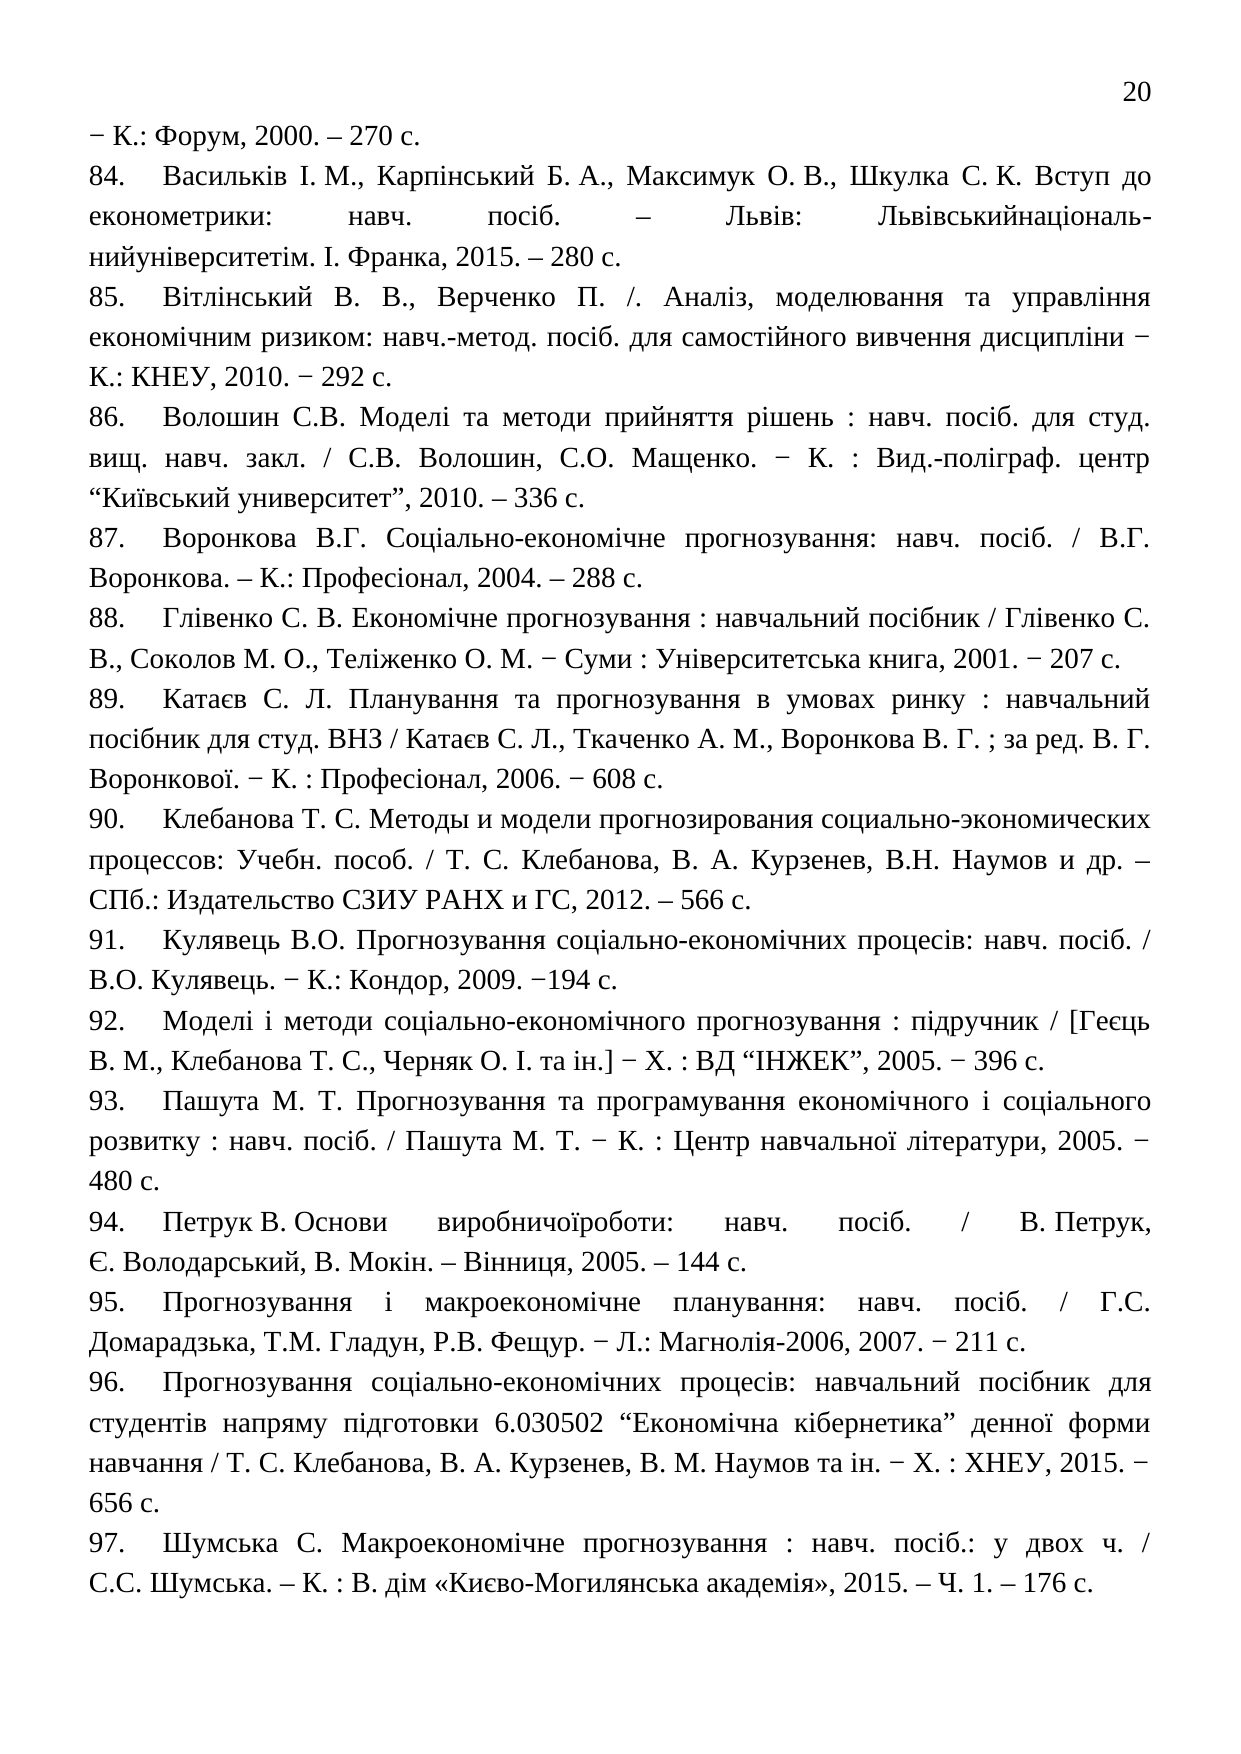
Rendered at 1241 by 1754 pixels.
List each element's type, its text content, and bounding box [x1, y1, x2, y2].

list Прогнозування і макроекономічне планування: навч. посіб. / Г.С. Домарадзька, Т.М. Гладун, Р.В. Фещур. − Л.: Магнолія-2006, 2007. − 211 с. [89, 1284, 1152, 1358]
list Глівенко С. В. Економічне прогнозування : навчальний посібник / Глівенко С. В., Соколов М. О., Теліженко О. М. − Суми : Університетська книга, 2001. − 207 с. [89, 601, 1152, 674]
list Прогнозування соціально-економічних процесів: навчальний посібник для студентів напряму підготовки 6.030502 “Економічна кібернетика” денної форми навчання / Т. С. Клебанова, В. А. Курзенев, В. М. Наумов та ін. − Х. : ХНЕУ, 2015. − 656 с. [89, 1364, 1152, 1519]
list Волошин С.В. Моделі та методи прийняття рішень : навч. посіб. для студ. вищ. навч. закл. / С.В. Волошин, С.О. Мащенко. − К. : Вид.-полiграф. центр “Київський университет”, 2010. – 336 с. [89, 399, 1152, 513]
list Петрук В. Основи виробничоїроботи: навч. посіб. / В. Петрук, Є. Володарський, В. Мокін. – Вінниця, 2005. – 144 с. [89, 1204, 1152, 1277]
list Катаєв С. Л. Планування та прогнозування в умовах ринку : навчальний посібник для студ. ВНЗ / Катаєв С. Л., Ткаченко А. М., Воронкова В. Г. ; за ред. В. Г. Воронкової. − К. : Професіонал, 2006. − 608 с. [89, 681, 1152, 795]
list Шумська С. Макроекономічне прогнозування : навч. посіб.: у двох ч. / С.С. Шумська. – К. : В. дім «Києво-Могилянська академія», 2015. – Ч. 1. – 176 с. [89, 1525, 1152, 1599]
list Васильків І. М., Карпінський Б. А., Максимук О. В., Шкулка С. К. Вступ до економетрики: навч. посіб. – Львів: Львівськийнаціональнийуніверситетім. І. Франка, 2015. – 280 с. [89, 158, 1152, 272]
list Воронкова В.Г. Соціально-економічне прогнозування: навч. посіб. / В.Г. Воронкова. – К.: Професіонал, 2004. – 288 с. [89, 520, 1152, 594]
list Моделі і методи соціально-економічного прогнозування : підручник / [Геєць В. М., Клебанова Т. С., Черняк О. І. та ін.] − Х. : ВД “ІНЖЕК”, 2005. − 396 с. [89, 1003, 1152, 1076]
list Пашута М. Т. Прогнозування та програмування економічного і соціального розвитку : навч. посіб. / Пашута М. Т. − К. : Центр навчальної літератури, 2005. − 480 с. [89, 1083, 1152, 1197]
list Клебанова Т. С. Методы и модели прогнозирования социально-экономических процессов: Учебн. пособ. / Т. С. Клебанова, В. А. Курзенев, В.Н. Наумов и др. – СПб.: Издательство СЗИУ РАНХ и ГС, 2012. – 566 с. [89, 802, 1152, 916]
list Кулявець В.О. Прогнозування соціально-економічних процесів: навч. посіб. / В.О. Кулявець. − К.: Кондор, 2009. −194 с. [89, 922, 1152, 996]
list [89, 118, 1152, 152]
list Вітлінський В. В., Верченко П. /. Аналіз, моделювання та управління економічним ризиком: навч.-метод. посіб. для самостійного вивчення дисципліни − К.: КНЕУ, 2010. − 292 с. [89, 279, 1152, 393]
